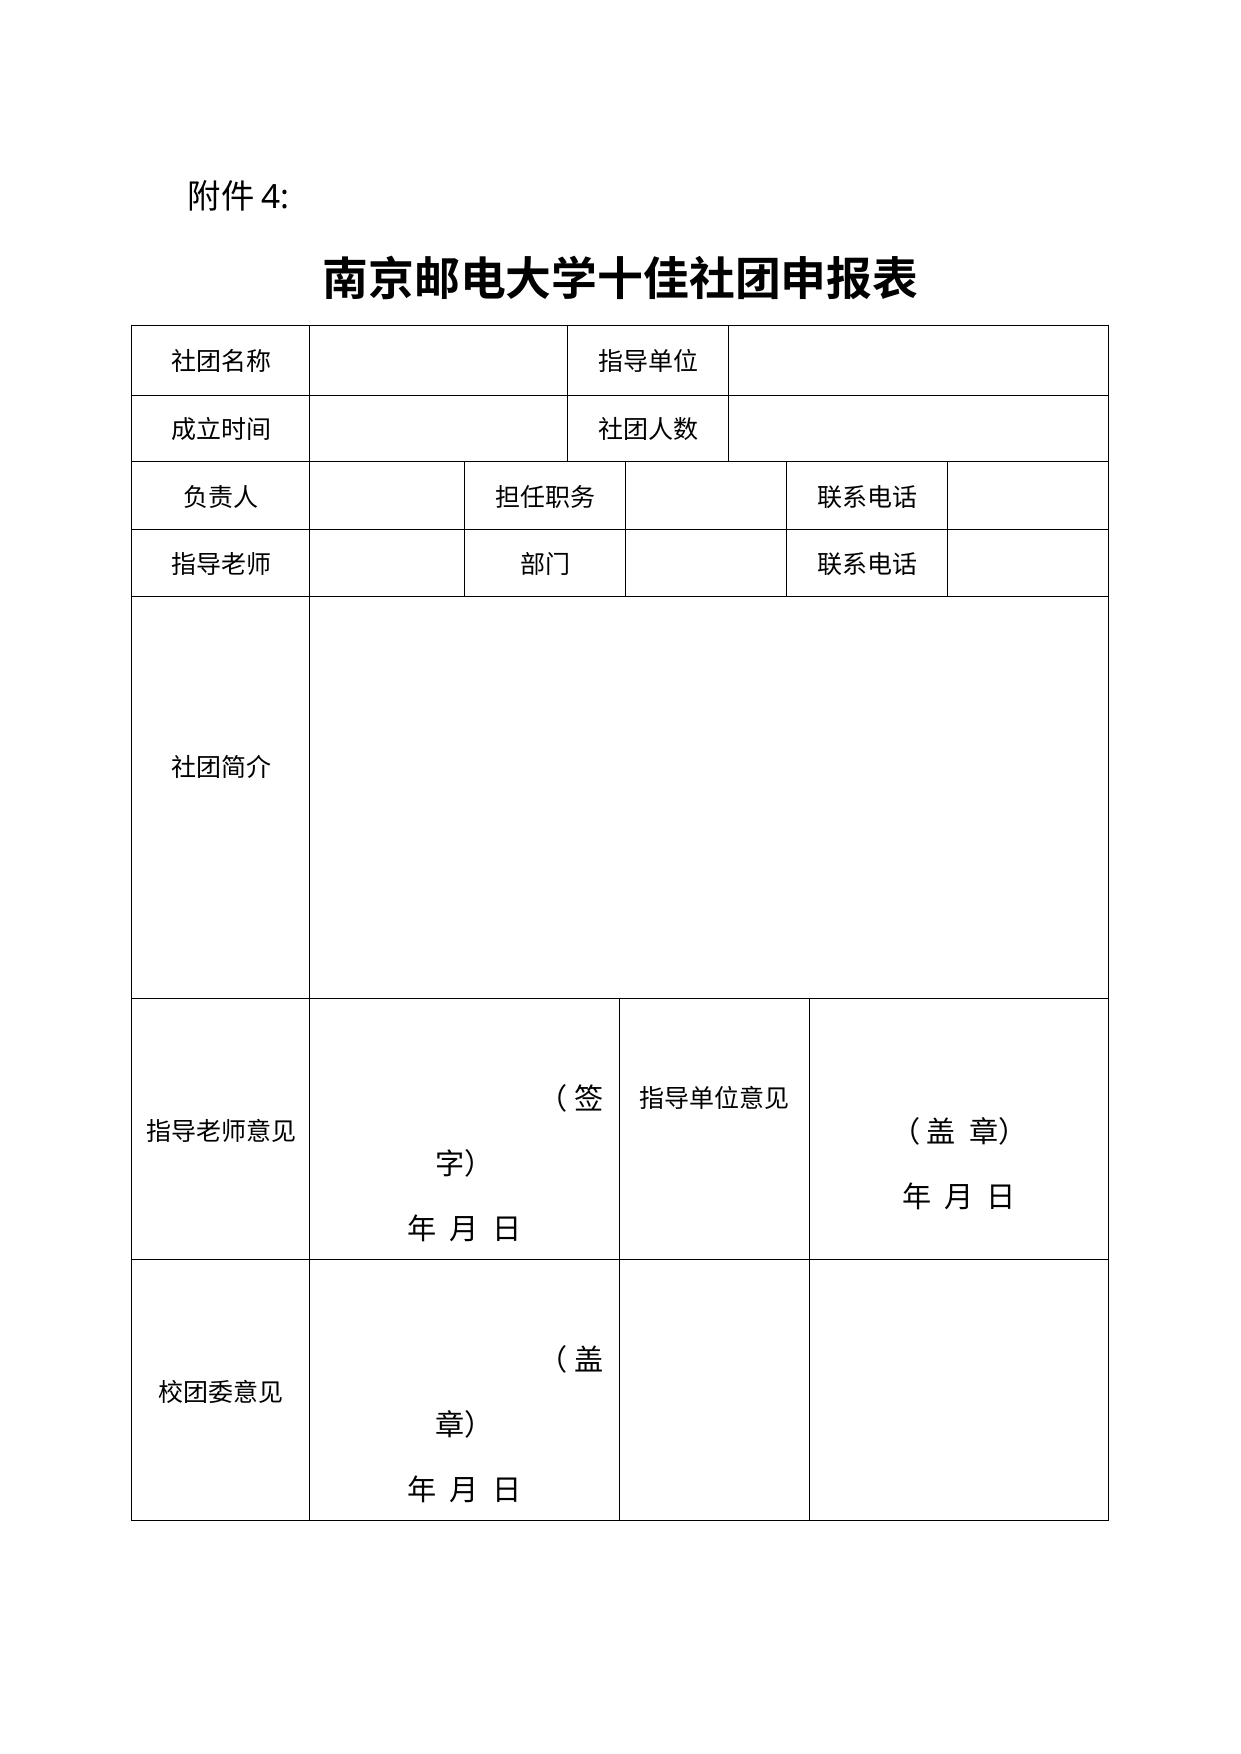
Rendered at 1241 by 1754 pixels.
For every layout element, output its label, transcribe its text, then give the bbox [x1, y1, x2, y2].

table_cell 负责人 [132, 462, 309, 529]
text 附件4: [187, 162, 1053, 227]
table_cell 社团简介 [132, 597, 309, 998]
table_cell 联系电话 [787, 462, 947, 529]
table_cell [620, 1260, 809, 1520]
table_cell 指导单位意见 [620, 999, 809, 1259]
table_cell 联系电话 [787, 530, 947, 596]
table_cell 部门 [465, 530, 625, 596]
table_cell （ 签 字） 年 月 日 [310, 999, 619, 1259]
table_cell [310, 530, 464, 596]
table_header 社团名称 [132, 326, 309, 394]
table_cell 指导老师 [132, 530, 309, 596]
table_cell （ 盖 章） 年 月 日 [810, 999, 1108, 1259]
table_cell [810, 1260, 1108, 1520]
table_cell [626, 462, 786, 529]
table_header [729, 326, 1108, 394]
table_cell [310, 597, 1108, 998]
table_cell [310, 462, 464, 529]
table_cell [948, 462, 1108, 529]
table_cell 社团人数 [568, 396, 728, 461]
table_cell 校团委意见 [132, 1260, 309, 1520]
table_cell [310, 396, 567, 461]
table_header [310, 326, 567, 394]
table_cell 指导老师意见 [132, 999, 309, 1259]
table_cell [626, 530, 786, 596]
table_cell （ 盖 章） 年 月 日 [310, 1260, 619, 1520]
table_header 指导单位 [568, 326, 728, 394]
text 南京邮电大学十佳社团申报表 [187, 227, 1053, 324]
table_cell 成立时间 [132, 396, 309, 461]
table_cell 担任职务 [465, 462, 625, 529]
table_cell [948, 530, 1108, 596]
table_cell [729, 396, 1108, 461]
